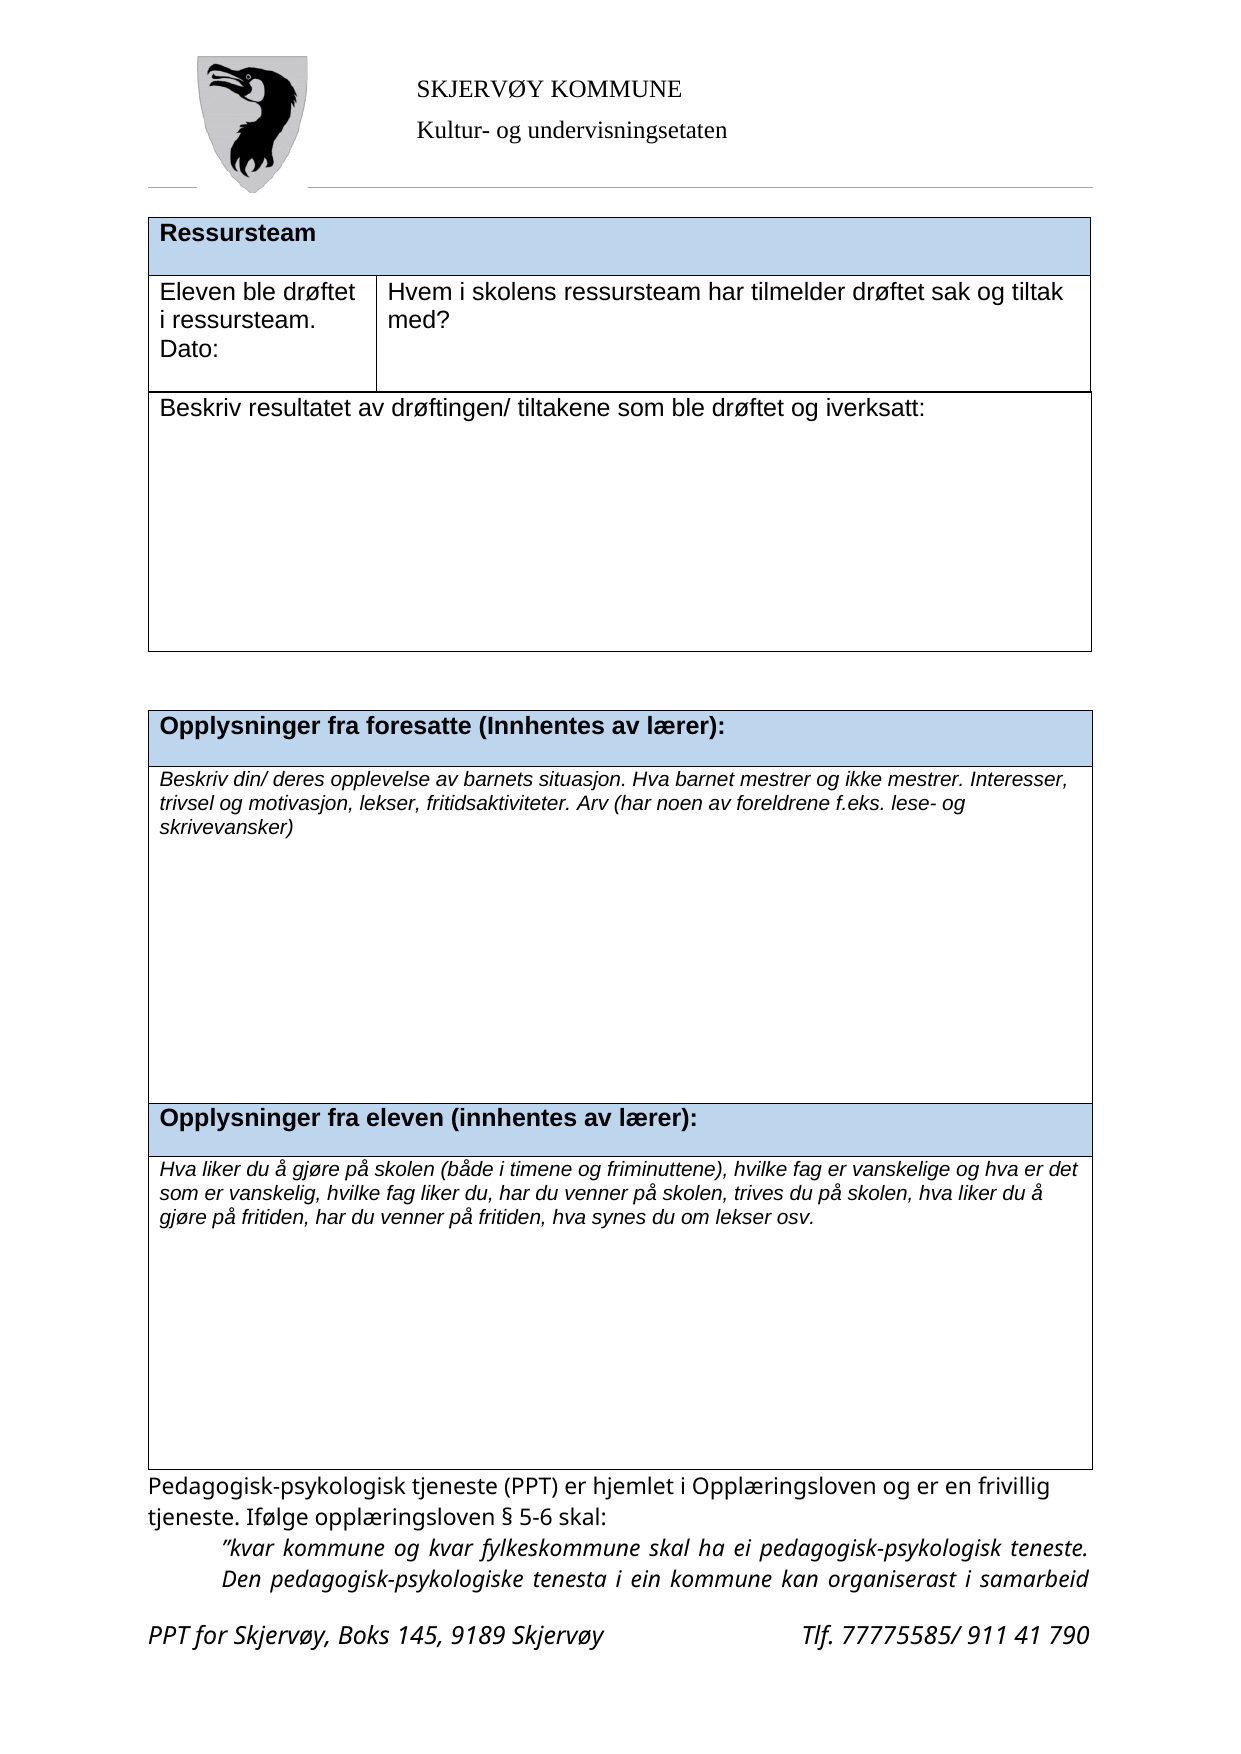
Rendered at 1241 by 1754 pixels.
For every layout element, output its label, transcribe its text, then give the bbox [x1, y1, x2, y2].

table_cell Beskriv din/ deres opplevelse av barnets situasjon. Hva barnet mestrer og ikke mestrer. Interesser, trivsel og motivasjon, lekser, fritidsaktiviteter. Arv (har noen av foreldrene f.eks. lese- og skrivevansker) [149, 767, 1092, 1102]
picture [196, 55, 308, 193]
table_header Ressursteam [149, 218, 1090, 275]
text Pedagogisk-psykologisk tjeneste (PPT) er hjemlet i Opplæringsloven og er en frivillig tjeneste. Ifølge opplæringsloven § 5-6 skal: [148, 1470, 1093, 1532]
table_cell Opplysninger fra eleven (innhentes av lærer): [149, 1104, 1092, 1156]
table_cell Hvem i skolens ressursteam har tilmelder drøftet sak og tiltak med? [377, 276, 1090, 391]
table_cell Hva liker du å gjøre på skolen (både i timene og friminuttene), hvilke fag er vanskelige og hva er det som er vanskelig, hvilke fag liker du, har du venner på skolen, trives du på skolen, hva liker du å gjøre på fritiden, har du venner på fritiden, hva synes du om lekser osv. [149, 1157, 1092, 1469]
table_header Opplysninger fra foresatte (Innhentes av lærer): [149, 711, 1092, 766]
table_cell Eleven ble drøftet i ressursteam. Dato: [149, 276, 376, 391]
table_cell Beskriv resultatet av drøftingen/ tiltakene som ble drøftet og iverksatt: [149, 393, 1091, 651]
